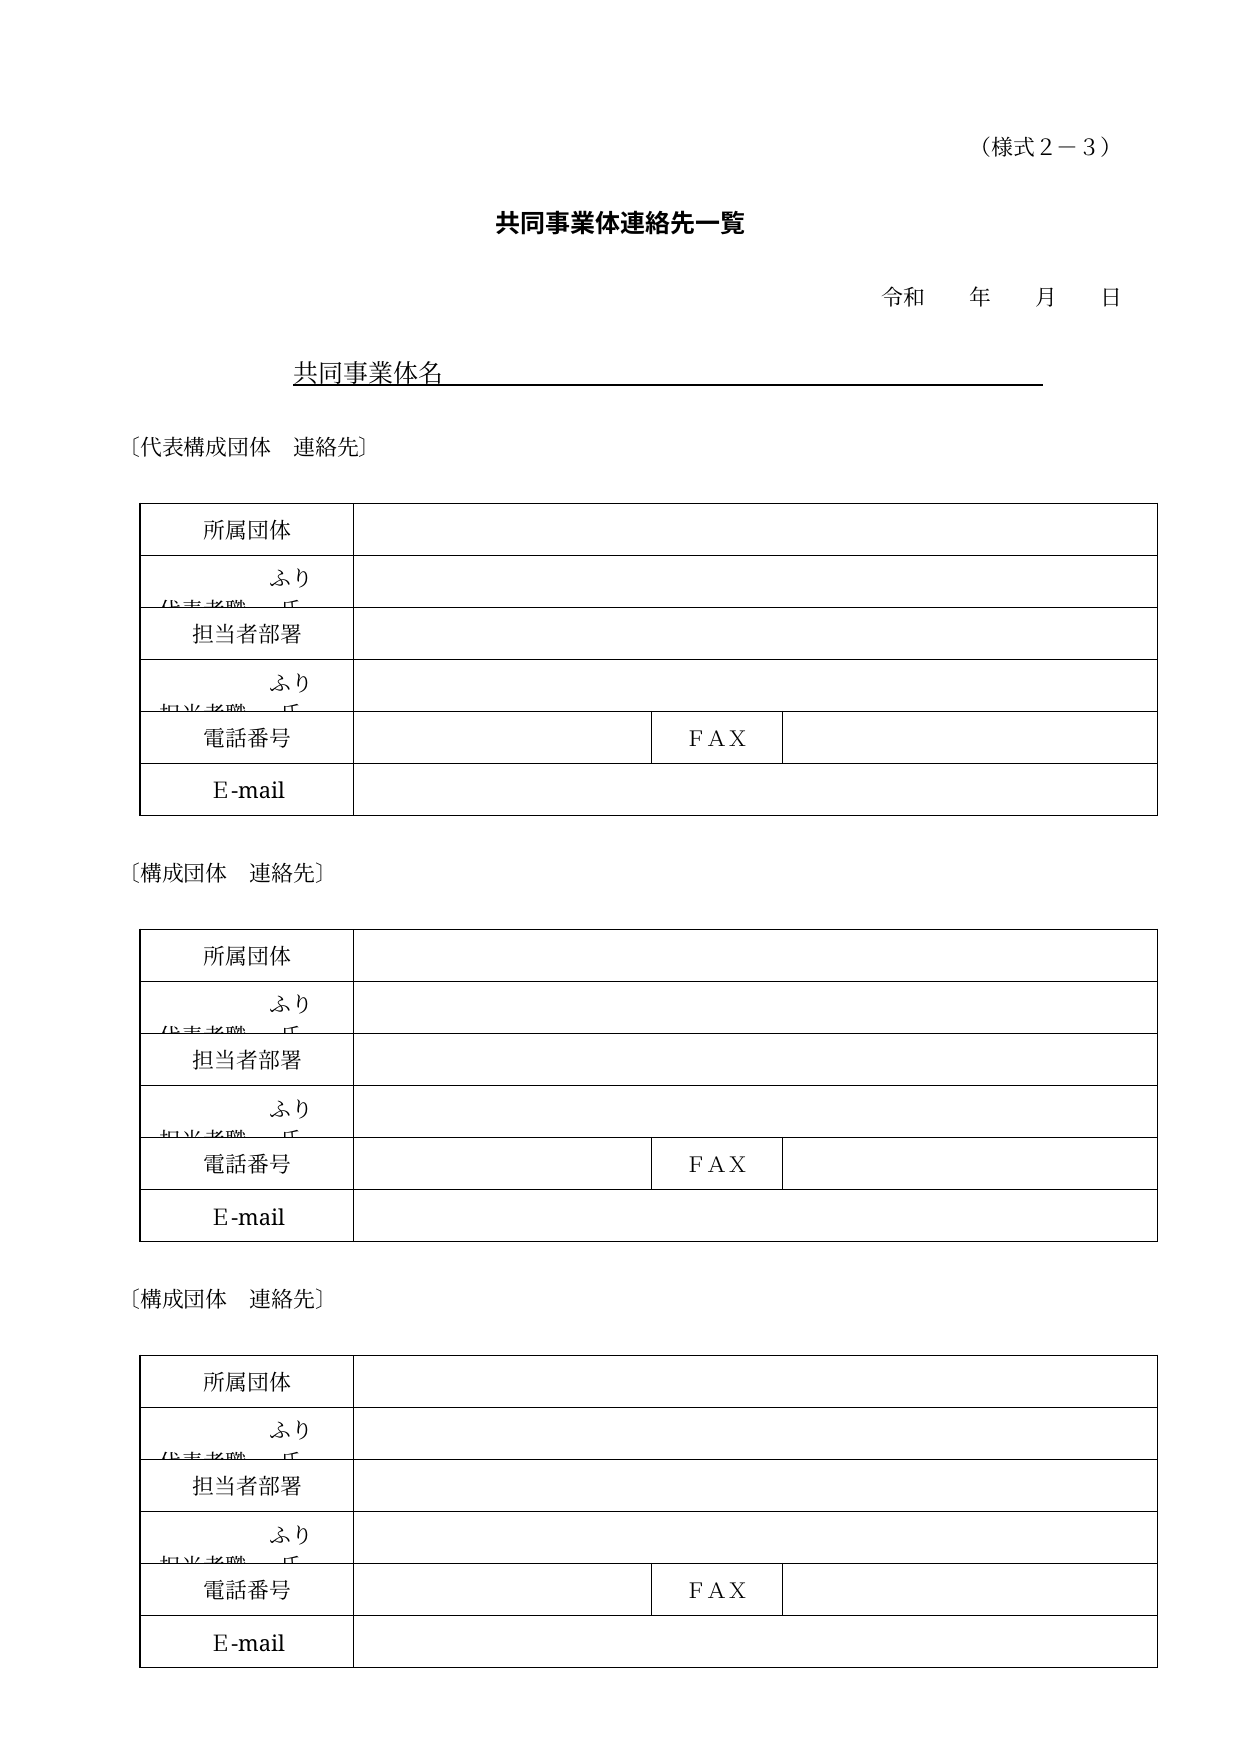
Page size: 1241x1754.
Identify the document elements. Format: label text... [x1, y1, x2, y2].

table_cell [354, 1616, 1157, 1667]
table_header [354, 930, 1157, 981]
table_cell [354, 1138, 651, 1189]
table_cell 担当者職・ [141, 660, 353, 711]
table_cell ＦＡＸ [652, 712, 782, 763]
text 〔構成団体 連絡先〕 [118, 1279, 1122, 1317]
table_cell [354, 1460, 1157, 1511]
table_cell [354, 1512, 1157, 1563]
table_header [354, 504, 1157, 554]
table_cell 電話番号 [141, 1138, 353, 1189]
table_cell [354, 982, 1157, 1033]
table_cell 電話番号 [141, 712, 353, 763]
table_cell [354, 608, 1157, 659]
table_cell 担当者職・ [141, 1512, 353, 1563]
table_header 所属団体 [141, 504, 353, 554]
table_cell 担当者部署 [141, 608, 353, 659]
table_cell [354, 712, 651, 763]
table_cell 担当者職・ [141, 1086, 353, 1137]
table_cell [354, 1408, 1157, 1459]
table_cell 担当者部署 [141, 1460, 353, 1511]
table_cell ＦＡＸ [652, 1138, 782, 1189]
table_cell 担当者部署 [141, 1034, 353, 1085]
table_cell [354, 1190, 1157, 1241]
table_cell 代表者職・ [141, 556, 353, 607]
text （様式２－３） [118, 127, 1122, 165]
text 〔代表構成団体 連絡先〕 [118, 427, 1122, 465]
table_cell [354, 660, 1157, 711]
table_cell 代表者職・ [141, 982, 353, 1033]
table_cell [354, 764, 1157, 815]
text 共同事業体名 [118, 352, 1122, 390]
table_cell Ｅ-mail [141, 1616, 353, 1667]
table_cell [783, 712, 1157, 763]
table_cell 代表者職・ [141, 1408, 353, 1459]
table_cell [354, 1564, 651, 1615]
text 令和 年 月 日 [118, 277, 1122, 315]
table_header 所属団体 [141, 1356, 353, 1407]
table_cell ＦＡＸ [652, 1564, 782, 1615]
text 〔構成団体 連絡先〕 [118, 853, 1122, 891]
table_cell Ｅ-mail [141, 764, 353, 815]
table_header 所属団体 [141, 930, 353, 981]
table_cell [354, 1034, 1157, 1085]
table_cell [783, 1138, 1157, 1189]
table_header [354, 1356, 1157, 1407]
table_cell [783, 1564, 1157, 1615]
table_cell [354, 1086, 1157, 1137]
table_cell 電話番号 [141, 1564, 353, 1615]
table_cell Ｅ-mail [141, 1190, 353, 1241]
text 共同事業体連絡先一覧 [118, 202, 1122, 240]
table_cell [354, 556, 1157, 607]
